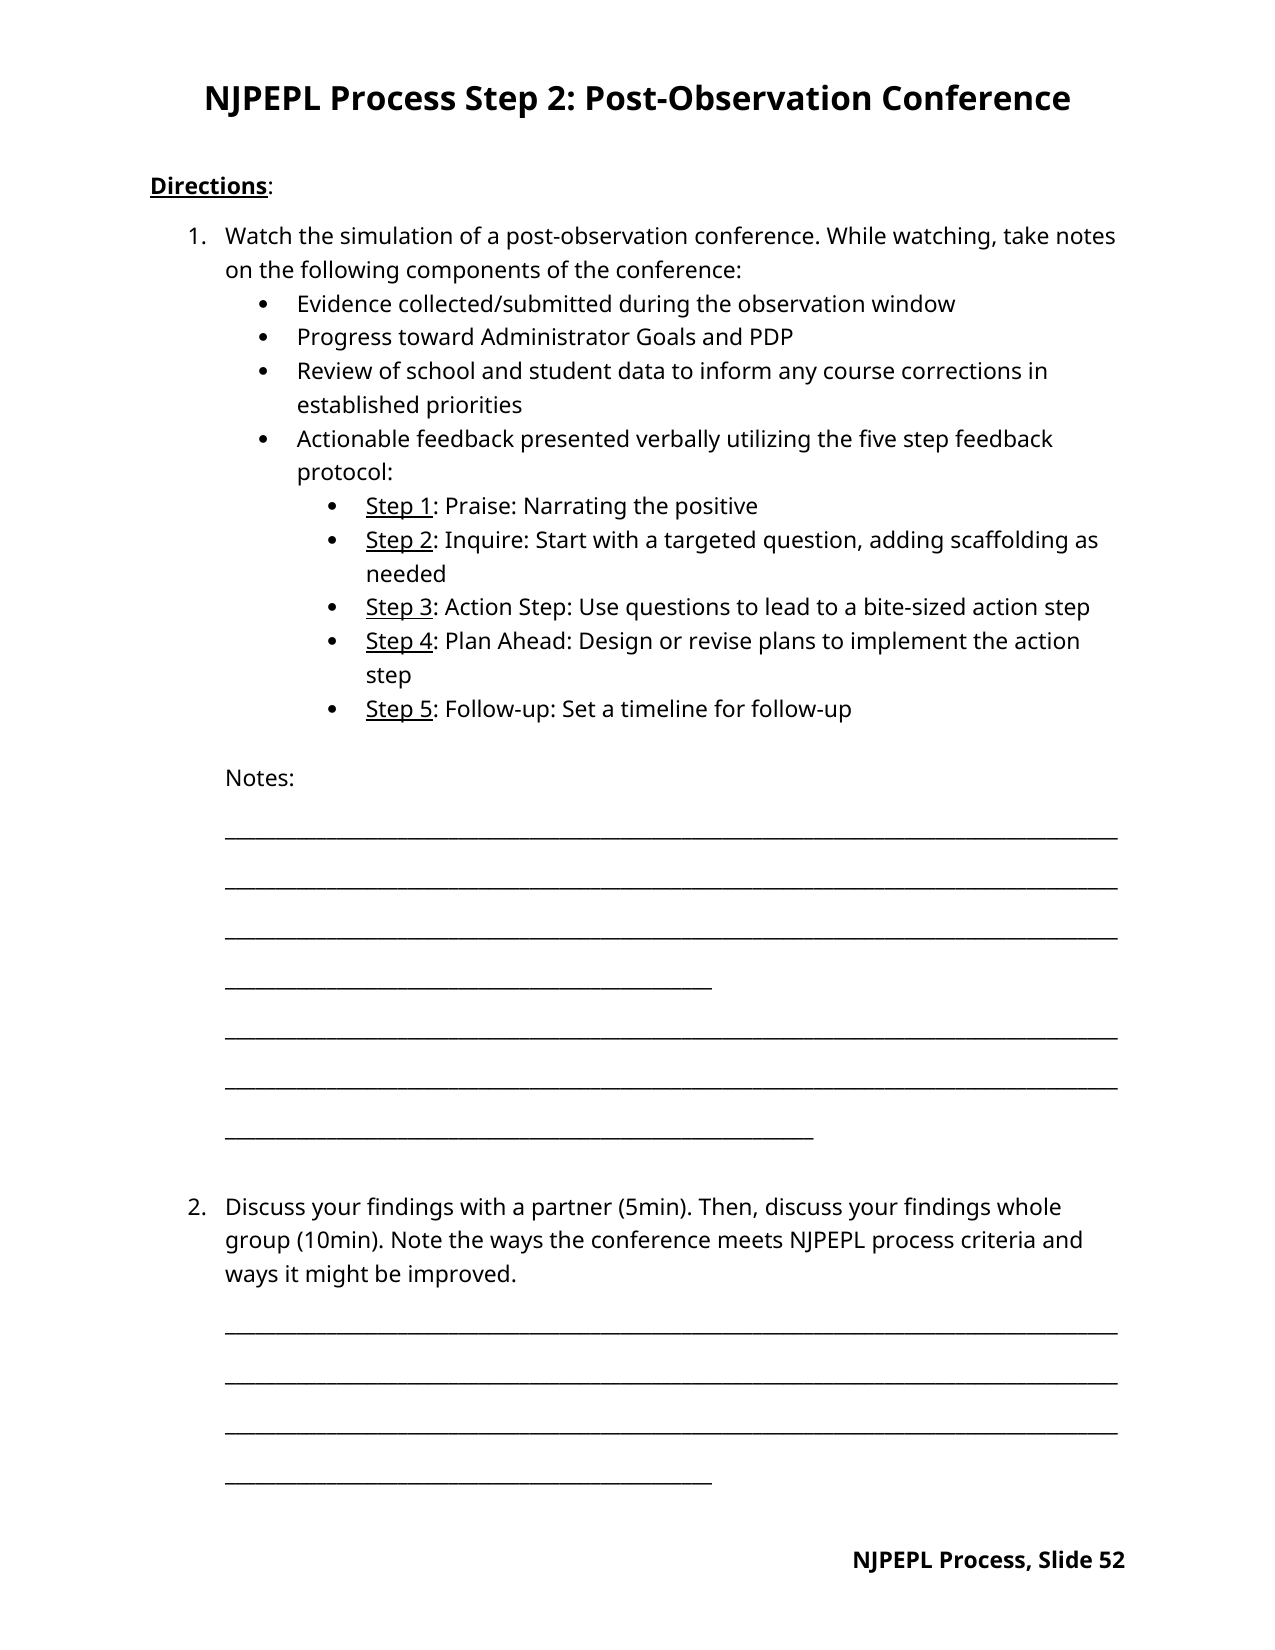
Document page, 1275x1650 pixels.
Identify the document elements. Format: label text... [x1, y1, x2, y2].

list Step 1: Praise: Narrating the positive [328, 490, 1125, 521]
text Notes: [225, 761, 1125, 793]
text __________________________________________________________________________________________________________________________________________________________________________________________________________________________________________ [225, 1012, 1125, 1143]
list Actionable feedback presented verbally utilizing the five step feedback protocol: [259, 423, 1125, 488]
list Watch the simulation of a post-observation conference. While watching, take notes on the following components of the conference: [187, 220, 1125, 285]
list Step 3: Action Step: Use questions to lead to a bite-sized action step [328, 591, 1125, 623]
list Review of school and student data to inform any course corrections in established priorities [259, 355, 1125, 420]
list ________________________________________________________________________________________________________________________________________________________________________________________________________________________________________________________________________________________________________________________ [225, 1307, 1125, 1488]
text Directions: [150, 170, 1125, 201]
list Step 5: Follow-up: Set a timeline for follow-up [328, 693, 1125, 724]
list Step 4: Plan Ahead: Design or revise plans to implement the action step [328, 625, 1125, 690]
list Evidence collected/submitted during the observation window [259, 288, 1125, 319]
list Discuss your findings with a partner (5min). Then, discuss your findings whole group (10min). Note the ways the conference meets NJPEPL process criteria and ways it might be improved. [187, 1191, 1125, 1289]
list Step 2: Inquire: Start with a targeted question, adding scaffolding as needed [328, 524, 1125, 589]
list Progress toward Administrator Goals and PDP [259, 321, 1125, 353]
text ________________________________________________________________________________________________________________________________________________________________________________________________________________________________________________________________________________________________________________________ [225, 812, 1125, 993]
